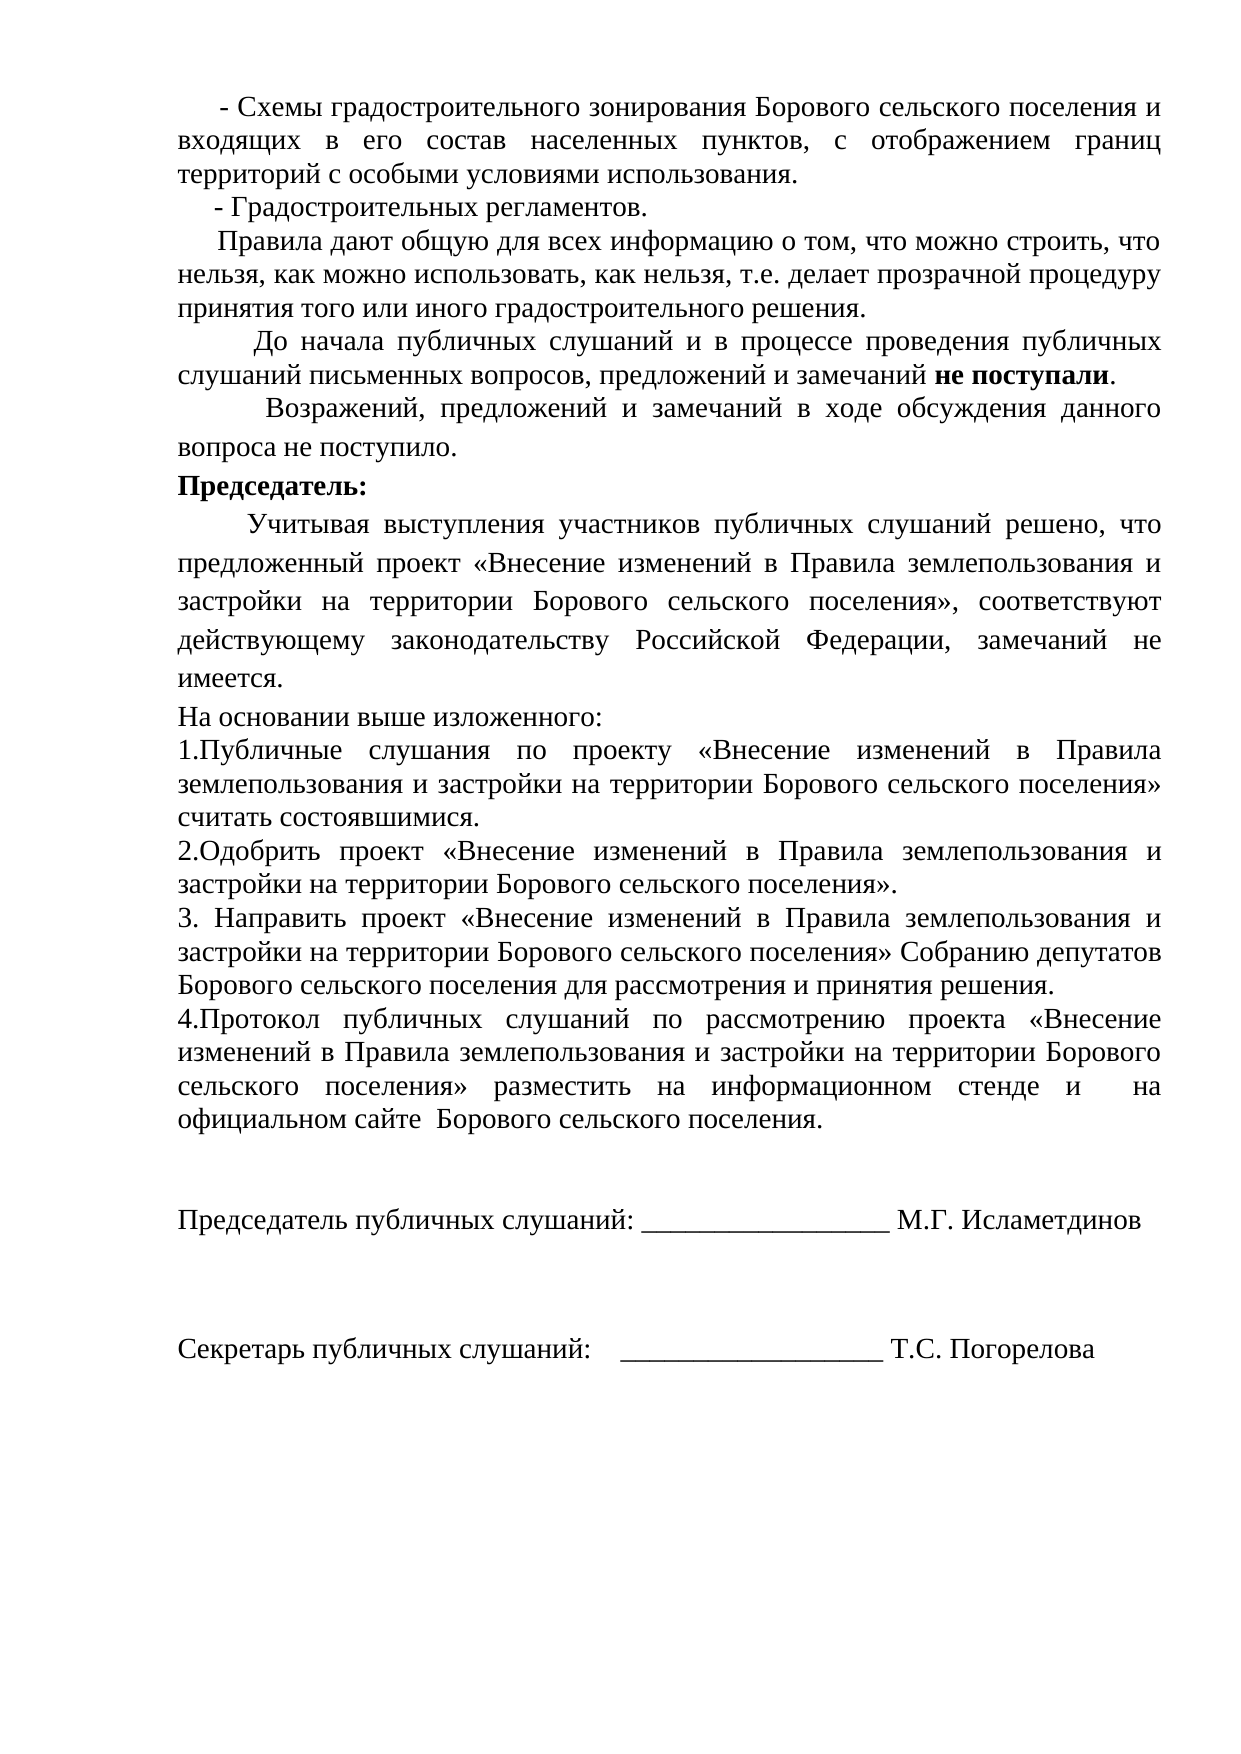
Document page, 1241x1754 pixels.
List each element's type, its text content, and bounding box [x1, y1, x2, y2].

text На основании выше изложенного: [177, 699, 1162, 732]
text Правила дают общую для всех информацию о том, что можно строить, что нельзя, как можно использовать, как нельзя, т.е. делает прозрачной процедуру принятия того или иного градостроительного решения. [177, 223, 1162, 323]
text - Схемы градостроительного зонирования Борового сельского поселения и входящих в его состав населенных пунктов, с отображением границ территорий с особыми условиями использования. [177, 89, 1162, 189]
text 4.Протокол публичных слушаний по рассмотрению проекта «Внесение изменений в Правила землепользования и застройки на территории Борового сельского поселения» разместить на информационном стенде и на официальном сайте Борового сельского поселения. [177, 1001, 1162, 1135]
text 1.Публичные слушания по проекту «Внесение изменений в Правила землепользования и застройки на территории Борового сельского поселения» считать состоявшимися. [177, 732, 1162, 833]
text - Градостроительных регламентов. [177, 189, 1162, 223]
text До начала публичных слушаний и в процессе проведения публичных слушаний письменных вопросов, предложений и замечаний не поступали. [177, 323, 1162, 391]
text Председатель публичных слушаний: _________________ М.Г. Исламетдинов [177, 1135, 1162, 1236]
text 3. Направить проект «Внесение изменений в Правила землепользования и застройки на территории Борового сельского поселения» Собранию депутатов Борового сельского поселения для рассмотрения и принятия решения. [177, 900, 1162, 1001]
text Секретарь публичных слушаний: __________________ Т.С. Погорелова [177, 1331, 1162, 1365]
text Председатель: Учитывая выступления участников публичных слушаний решено, что предложенный проект «Внесение изменений в Правила землепользования и застройки на территории Борового сельского поселения», соответствуют действующему законодательству Российской Федерации, замечаний не имеется. [177, 468, 1162, 694]
text Возражений, предложений и замечаний в ходе обсуждения данного вопроса не поступило. [177, 391, 1162, 463]
text 2.Одобрить проект «Внесение изменений в Правила землепользования и застройки на территории Борового сельского поселения». [177, 833, 1162, 900]
